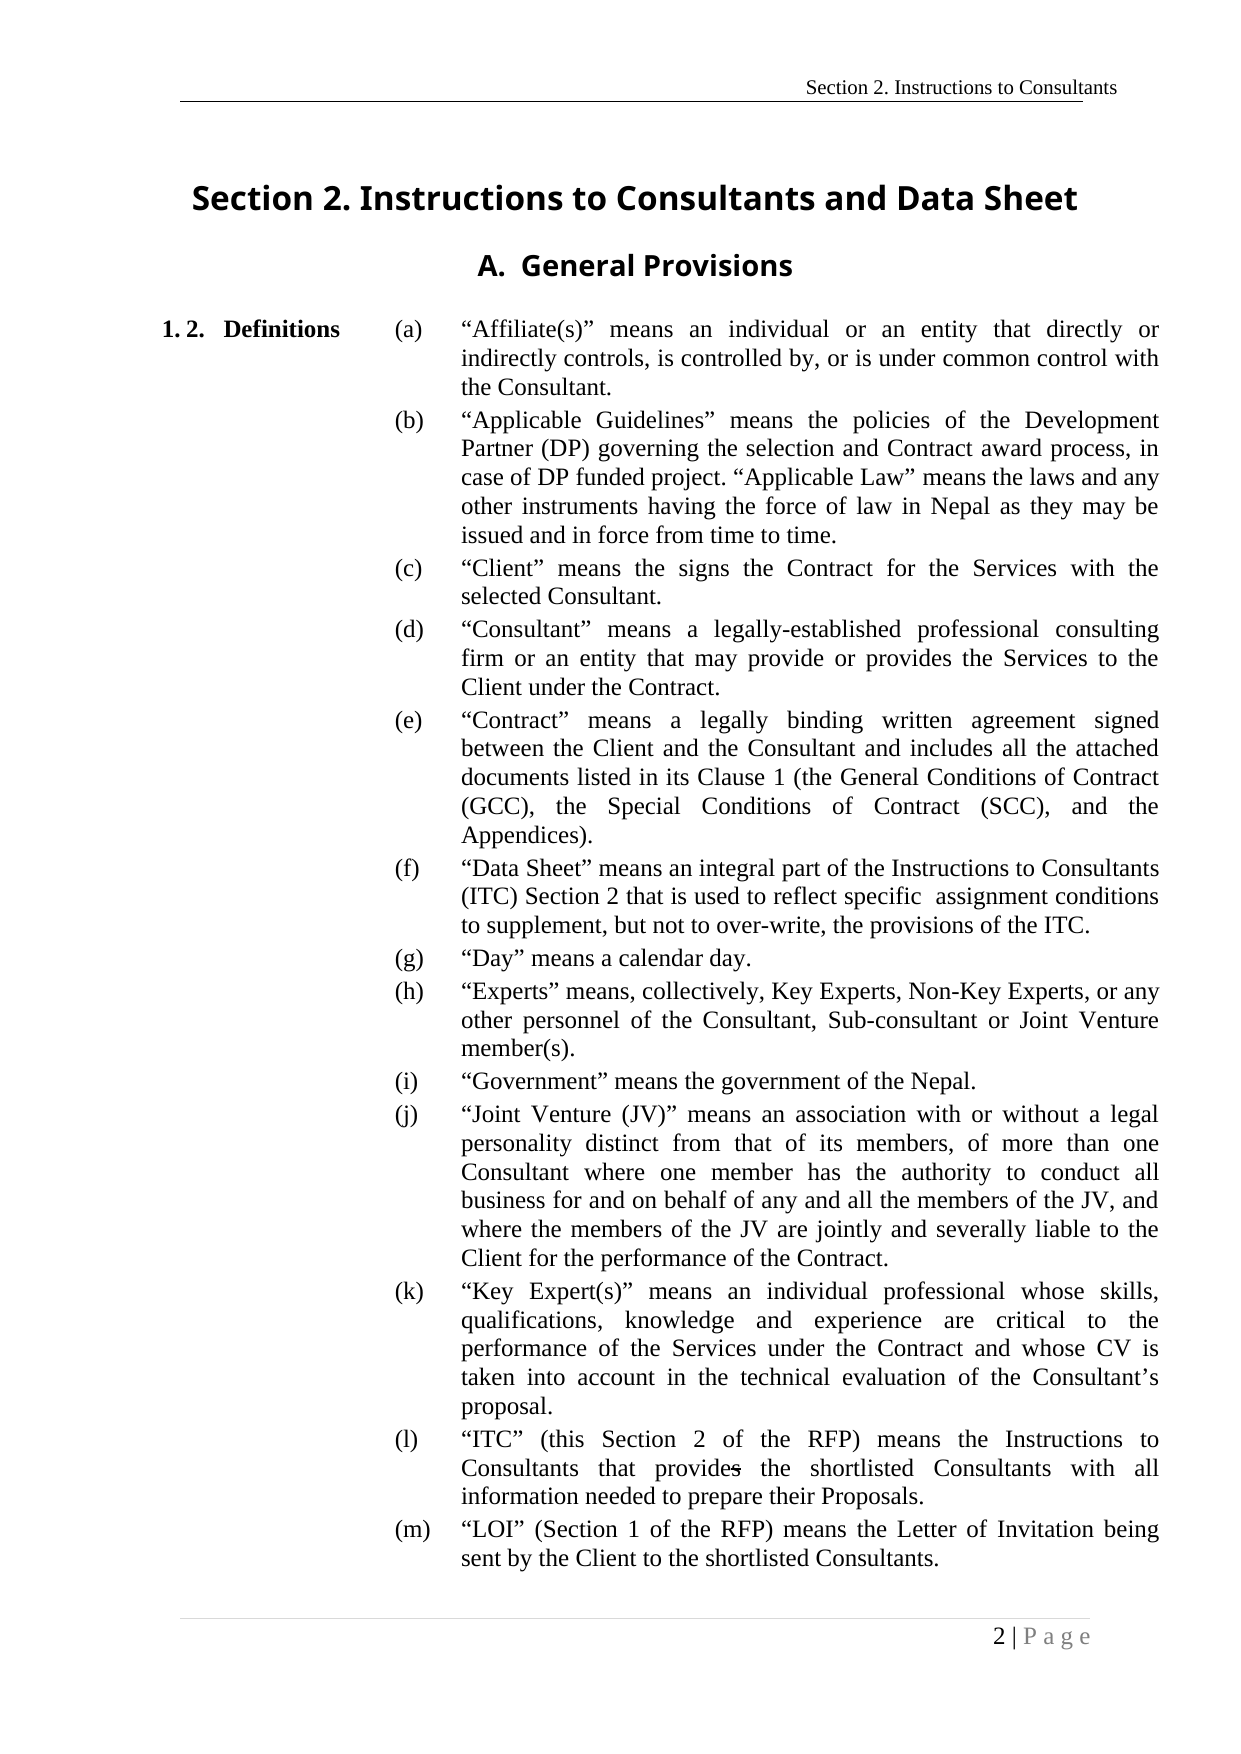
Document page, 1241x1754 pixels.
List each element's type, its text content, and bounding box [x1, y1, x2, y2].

subtitle Section 2. Instructions to Consultants and Data Sheet [180, 175, 1090, 220]
subtitle A. General Provisions [180, 245, 1090, 285]
table_header Definitions [174, 310, 377, 1576]
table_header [377, 310, 1164, 1576]
